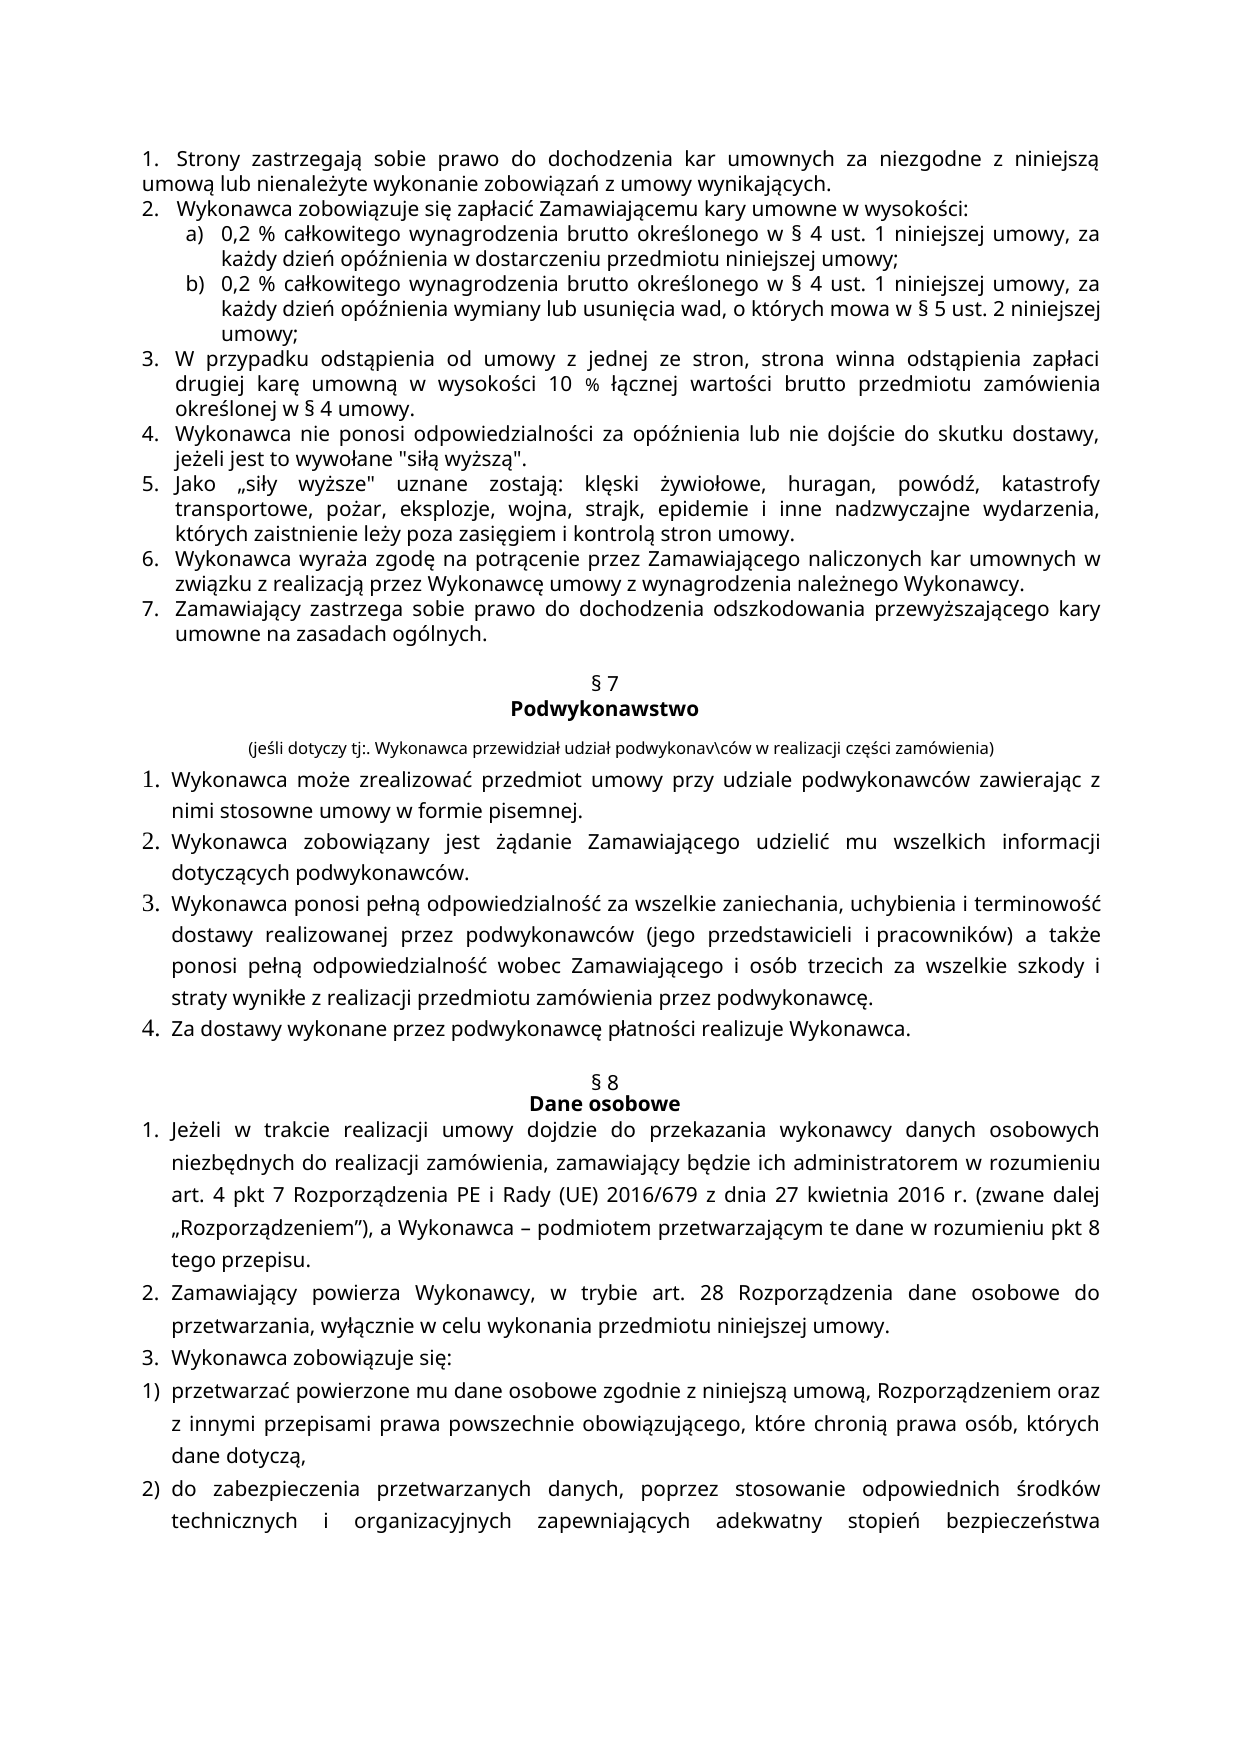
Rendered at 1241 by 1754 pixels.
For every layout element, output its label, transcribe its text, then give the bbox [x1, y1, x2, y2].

list przetwarzać powierzone mu dane osobowe zgodnie z niniejszą umową, Rozporządzeniem oraz z innymi przepisami prawa powszechnie obowiązującego, które chronią prawa osób, których dane dotyczą, [142, 1376, 1101, 1470]
list 0,2 % całkowitego wynagrodzenia brutto określonego w § 4 ust. 1 niniejszej umowy, za każdy dzień opóźnienia w dostarczeniu przedmiotu niniejszej umowy; [185, 221, 1101, 271]
list Wykonawca wyraża zgodę na potrącenie przez Zamawiającego naliczonych kar umownych w związku z realizacją przez Wykonawcę umowy z wynagrodzenia należnego Wykonawcy. [142, 546, 1101, 596]
list Strony zastrzegają sobie prawo do dochodzenia kar umownych za niezgodne z niniejszą umową lub nienależyte wykonanie zobowiązań z umowy wynikających. [142, 146, 1101, 196]
list Jako „siły wyższe" uznane zostają: klęski żywiołowe, huragan, powódź, katastrofy transportowe, pożar, eksplozje, wojna, strajk, epidemie i inne nadzwyczajne wydarzenia, których zaistnienie leży poza zasięgiem i kontrolą stron umowy. [142, 471, 1101, 546]
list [142, 1474, 1101, 1535]
list Jeżeli w trakcie realizacji umowy dojdzie do przekazania wykonawcy danych osobowych niezbędnych do realizacji zamówienia, zamawiający będzie ich administratorem w rozumieniu art. 4 pkt 7 Rozporządzenia PE i Rady (UE) 2016/679 z dnia 27 kwietnia 2016 r. (zwane dalej „Rozporządzeniem”), a Wykonawca – podmiotem przetwarzającym te dane w rozumieniu pkt 8 tego przepisu. [142, 1115, 1101, 1274]
list Zamawiający zastrzega sobie prawo do dochodzenia odszkodowania przewyższającego kary umowne na zasadach ogólnych. [142, 596, 1101, 646]
list Wykonawca nie ponosi odpowiedzialności za opóźnienia lub nie dojście do skutku dostawy, jeżeli jest to wywołane "siłą wyższą". [142, 421, 1101, 471]
list Wykonawca zobowiązuje się zapłacić Zamawiającemu kary umowne w wysokości: [142, 196, 1101, 221]
text § 8 [142, 1073, 1068, 1094]
list Wykonawca zobowiązany jest żądanie Zamawiającego udzielić mu wszelkich informacji dotyczących podwykonawców. [142, 825, 1101, 887]
text Dane osobowe [142, 1094, 1068, 1115]
text (jeśli dotyczy tj:. Wykonawca przewidział udział podwykonav\ców w realizacji części zamówienia) [142, 721, 1101, 763]
list Wykonawca ponosi pełną odpowiedzialność za wszelkie zaniechania, uchybienia i terminowość dostawy realizowanej przez podwykonawców (jego przedstawicieli i pracowników) a także ponosi pełną odpowiedzialność wobec Zamawiającego i osób trzecich za wszelkie szkody i straty wynikłe z realizacji przedmiotu zamówienia przez podwykonawcę. [142, 887, 1101, 1011]
text Podwykonawstwo [142, 696, 1068, 721]
list 0,2 % całkowitego wynagrodzenia brutto określonego w § 4 ust. 1 niniejszej umowy, za każdy dzień opóźnienia wymiany lub usunięcia wad, o których mowa w § 5 ust. 2 niniejszej umowy; [185, 271, 1101, 346]
list Za dostawy wykonane przez podwykonawcę płatności realizuje Wykonawca. [142, 1011, 1101, 1042]
list W przypadku odstąpienia od umowy z jednej ze stron, strona winna odstąpienia zapłaci drugiej karę umowną w wysokości 10 % łącznej wartości brutto przedmiotu zamówienia określonej w § 4 umowy. [142, 346, 1101, 421]
text § 7 [142, 671, 1068, 696]
list Wykonawca zobowiązuje się: [142, 1343, 1101, 1372]
list Zamawiający powierza Wykonawcy, w trybie art. 28 Rozporządzenia dane osobowe do przetwarzania, wyłącznie w celu wykonania przedmiotu niniejszej umowy. [142, 1278, 1101, 1339]
list Wykonawca może zrealizować przedmiot umowy przy udziale podwykonawców zawierając z nimi stosowne umowy w formie pisemnej. [142, 763, 1101, 825]
